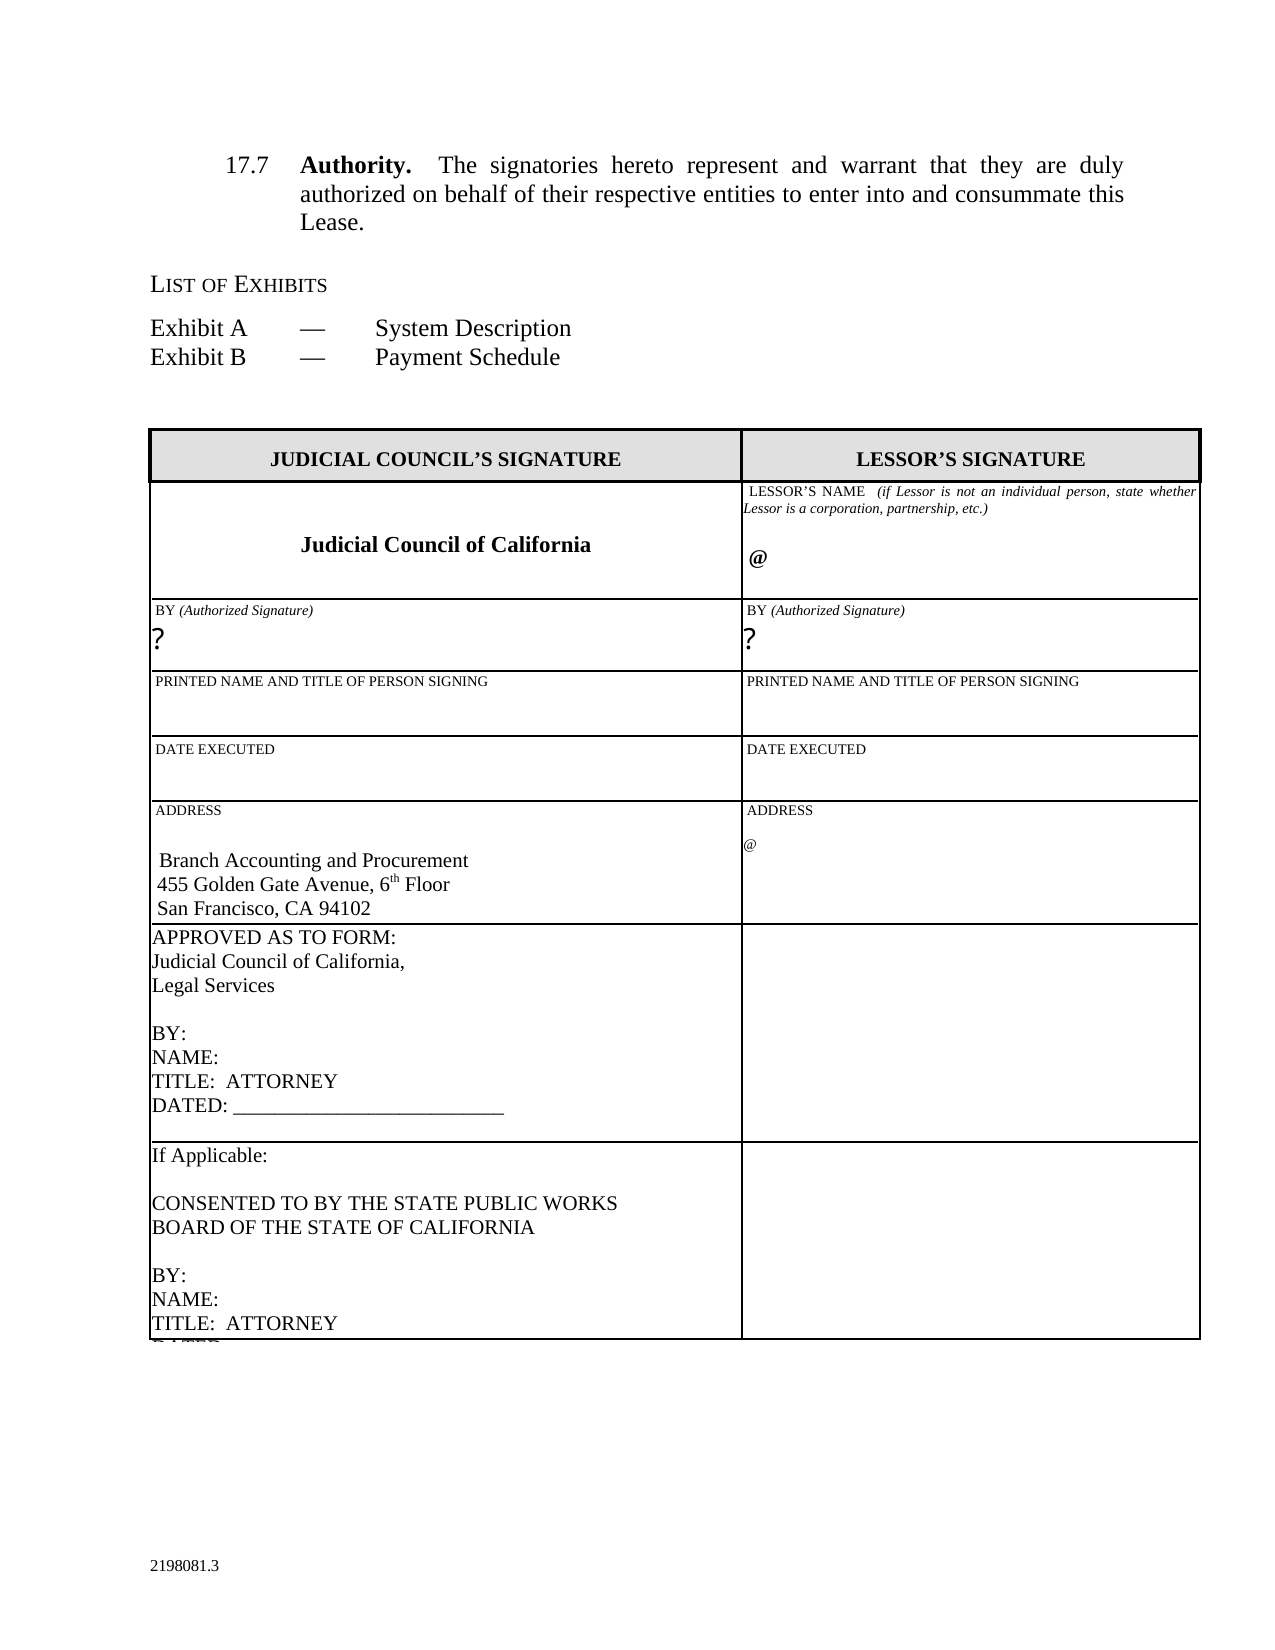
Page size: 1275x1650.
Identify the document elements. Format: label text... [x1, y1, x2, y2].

table_cell ADDRESS Branch Accounting and Procurement 455 Golden Gate Avenue, 6th Floor San Francisco, CA 94102 [151, 800, 741, 923]
table_cell BY (Authorized Signature) ? [743, 598, 1199, 670]
table_cell PRINTED NAME AND TITLE OF PERSON SIGNING [151, 670, 741, 734]
table_cell DATE EXECUTED [743, 735, 1199, 800]
table_header LESSOR’S SIGNATURE [743, 431, 1198, 480]
table_cell ADDRESS @ [743, 800, 1199, 923]
text Exhibit A — System Description [150, 313, 1125, 342]
text Authority. The signatories hereto represent and warrant that they are duly authorized on behalf of their respective entities to enter into and consummate this Lease. [225, 150, 1125, 236]
table_cell BY (Authorized Signature) ? [151, 598, 741, 670]
table_cell DATE EXECUTED [151, 735, 741, 800]
table_cell LESSOR’S NAME (if Lessor is not an individual person, state whether Lessor is a corporation, partnership, etc.) @ [743, 483, 1199, 597]
title List of Exhibits [150, 269, 1125, 299]
text Exhibit B — Payment Schedule [150, 342, 1125, 371]
table_cell PRINTED NAME AND TITLE OF PERSON SIGNING [743, 670, 1199, 734]
table_cell [743, 923, 1199, 1141]
table_cell If Applicable: CONSENTED TO BY THE STATE PUBLIC WORKS BOARD OF THE STATE OF CALIFORNIA BY: NAME: TITLE: ATTORNEY DATED: __________________________ [151, 1141, 741, 1338]
table_cell APPROVED AS TO FORM: Judicial Council of California, Legal Services BY: NAME: TITLE: ATTORNEY DATED: __________________________ [151, 923, 741, 1141]
table_cell Judicial Council of California [151, 483, 741, 597]
table_cell [743, 1141, 1199, 1338]
table_header JUDICIAL COUNCIL’S SIGNATURE [152, 431, 740, 480]
